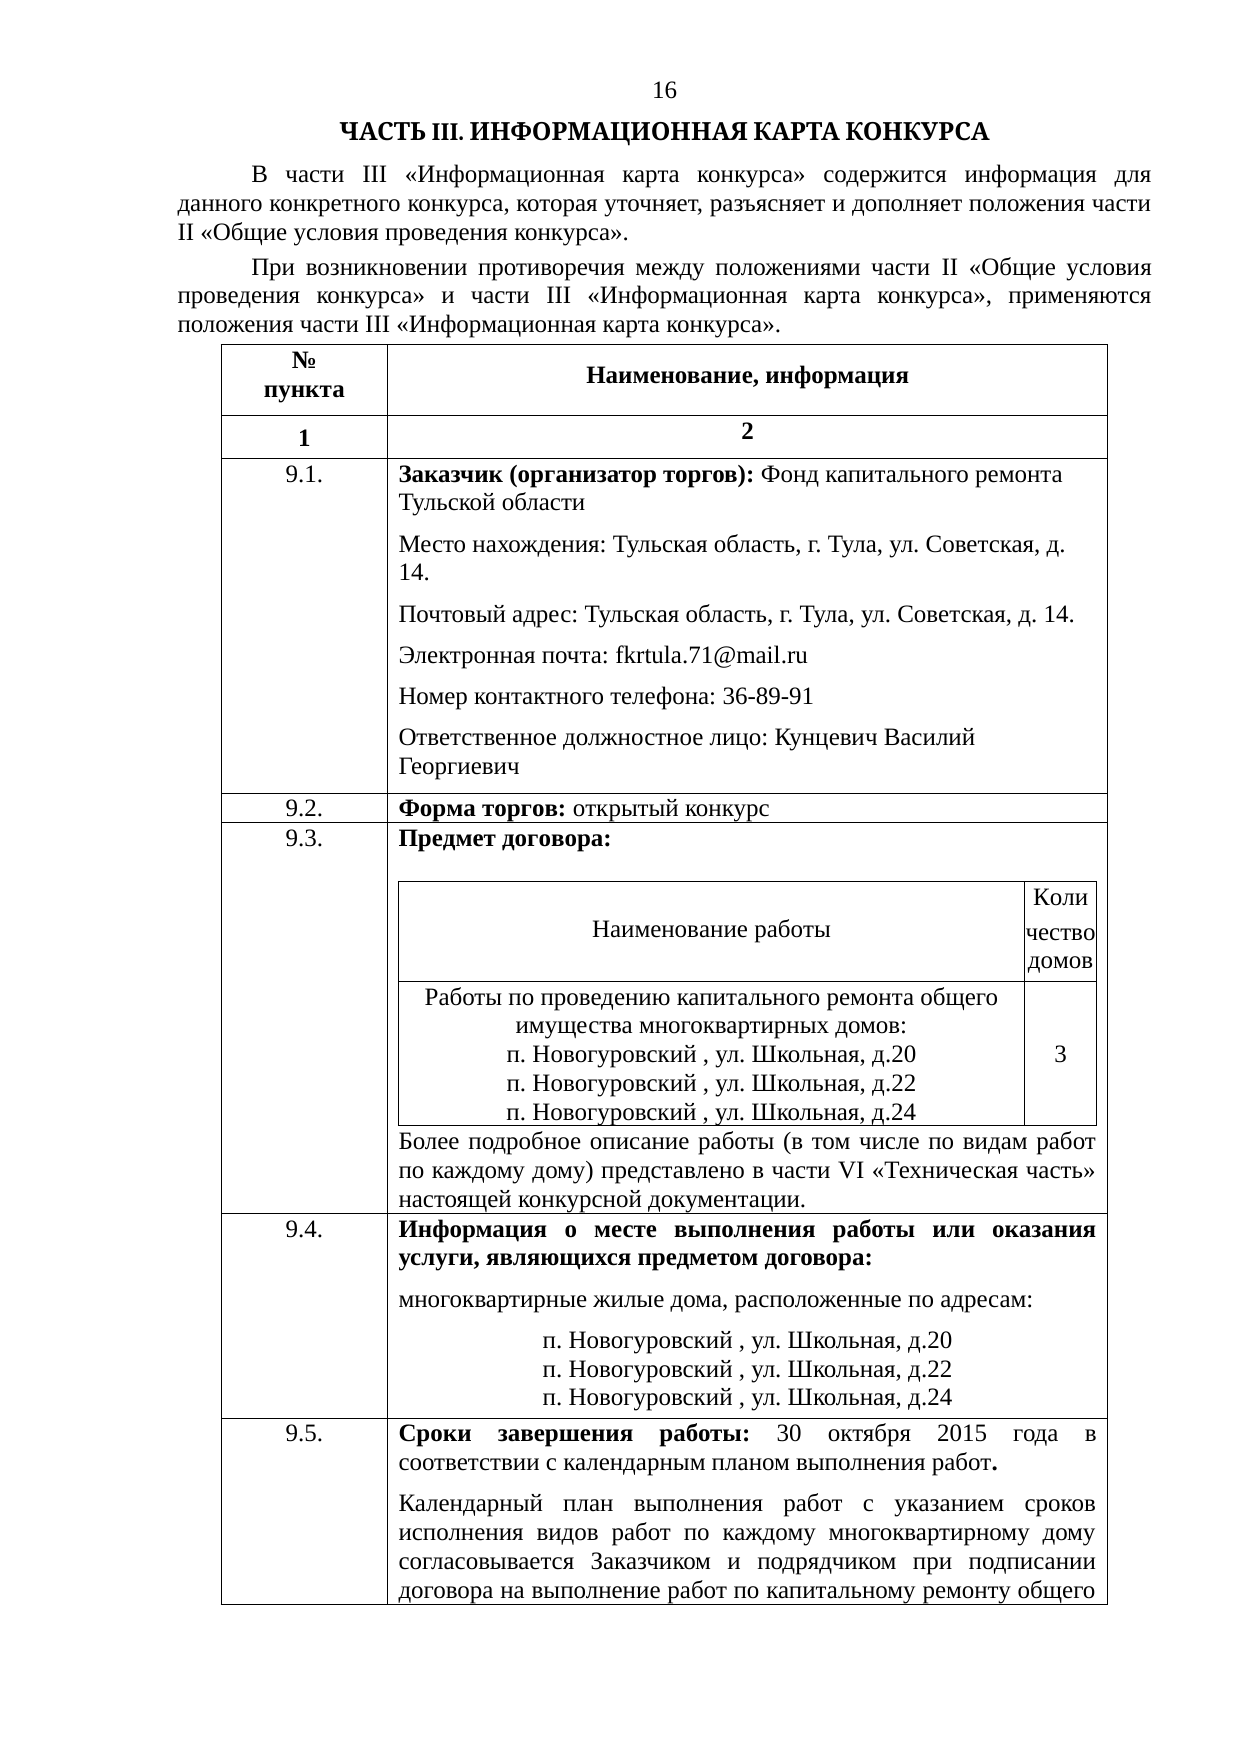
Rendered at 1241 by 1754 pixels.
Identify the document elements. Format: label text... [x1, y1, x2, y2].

table_cell 9.4. [222, 1214, 387, 1417]
table_header № пункта [222, 345, 387, 415]
table_cell 2 [388, 416, 1107, 458]
table_cell Форма торгов: открытый конкурс [388, 794, 1107, 822]
table_header Наименование, информация [388, 345, 1107, 415]
text При возникновении противоречия между положениями части II «Общие условия проведения конкурса» и части III «Информационная карта конкурса», применяются положения части III «Информационная карта конкурса». [177, 252, 1152, 338]
table_cell 9.5. [222, 1419, 387, 1603]
table_cell Информация о месте выполнения работы или оказания услуги, являющихся предметом договора: многоквартирные жилые дома, расположенные по адресам: п. Новогуровский , ул. Школьная, д.20 п. Новогуровский , ул. Школьная, д.22 п. Новогуровский , ул. Школьная, д.24 [388, 1214, 1107, 1417]
table_cell 9.3. [222, 823, 387, 1213]
text В части III «Информационная карта конкурса» содержится информация для данного конкретного конкурса, которая уточняет, разъясняет и дополняет положения части II «Общие условия проведения конкурса». [177, 159, 1152, 246]
table_cell 9.2. [222, 794, 387, 822]
table_cell Заказчик (организатор торгов): Фонд капитального ремонта Тульской области Место нахождения: Тульская область, г. Тула, ул. Советская, д. 14. Почтовый адрес: Тульская область, г. Тула, ул. Советская, д. 14. Электронная почта: fkrtula.71@mail.ru Номер контактного телефона: 36-89-91 Ответственное должностное лицо: Кунцевич Василий Георгиевич [388, 459, 1107, 792]
table_cell 9.1. [222, 459, 387, 792]
table_cell 1 [222, 416, 387, 458]
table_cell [388, 1419, 1107, 1603]
table_cell Предмет договора: Более подробное описание работы (в том числе по видам работ по каждому дому) представлено в части VI «Техническая часть» настоящей конкурсной документации. [388, 823, 1107, 1213]
subtitle ЧАСТЬ III. ИНФОРМАЦИОННАЯ КАРТА КОНКУРСА [177, 118, 1152, 147]
